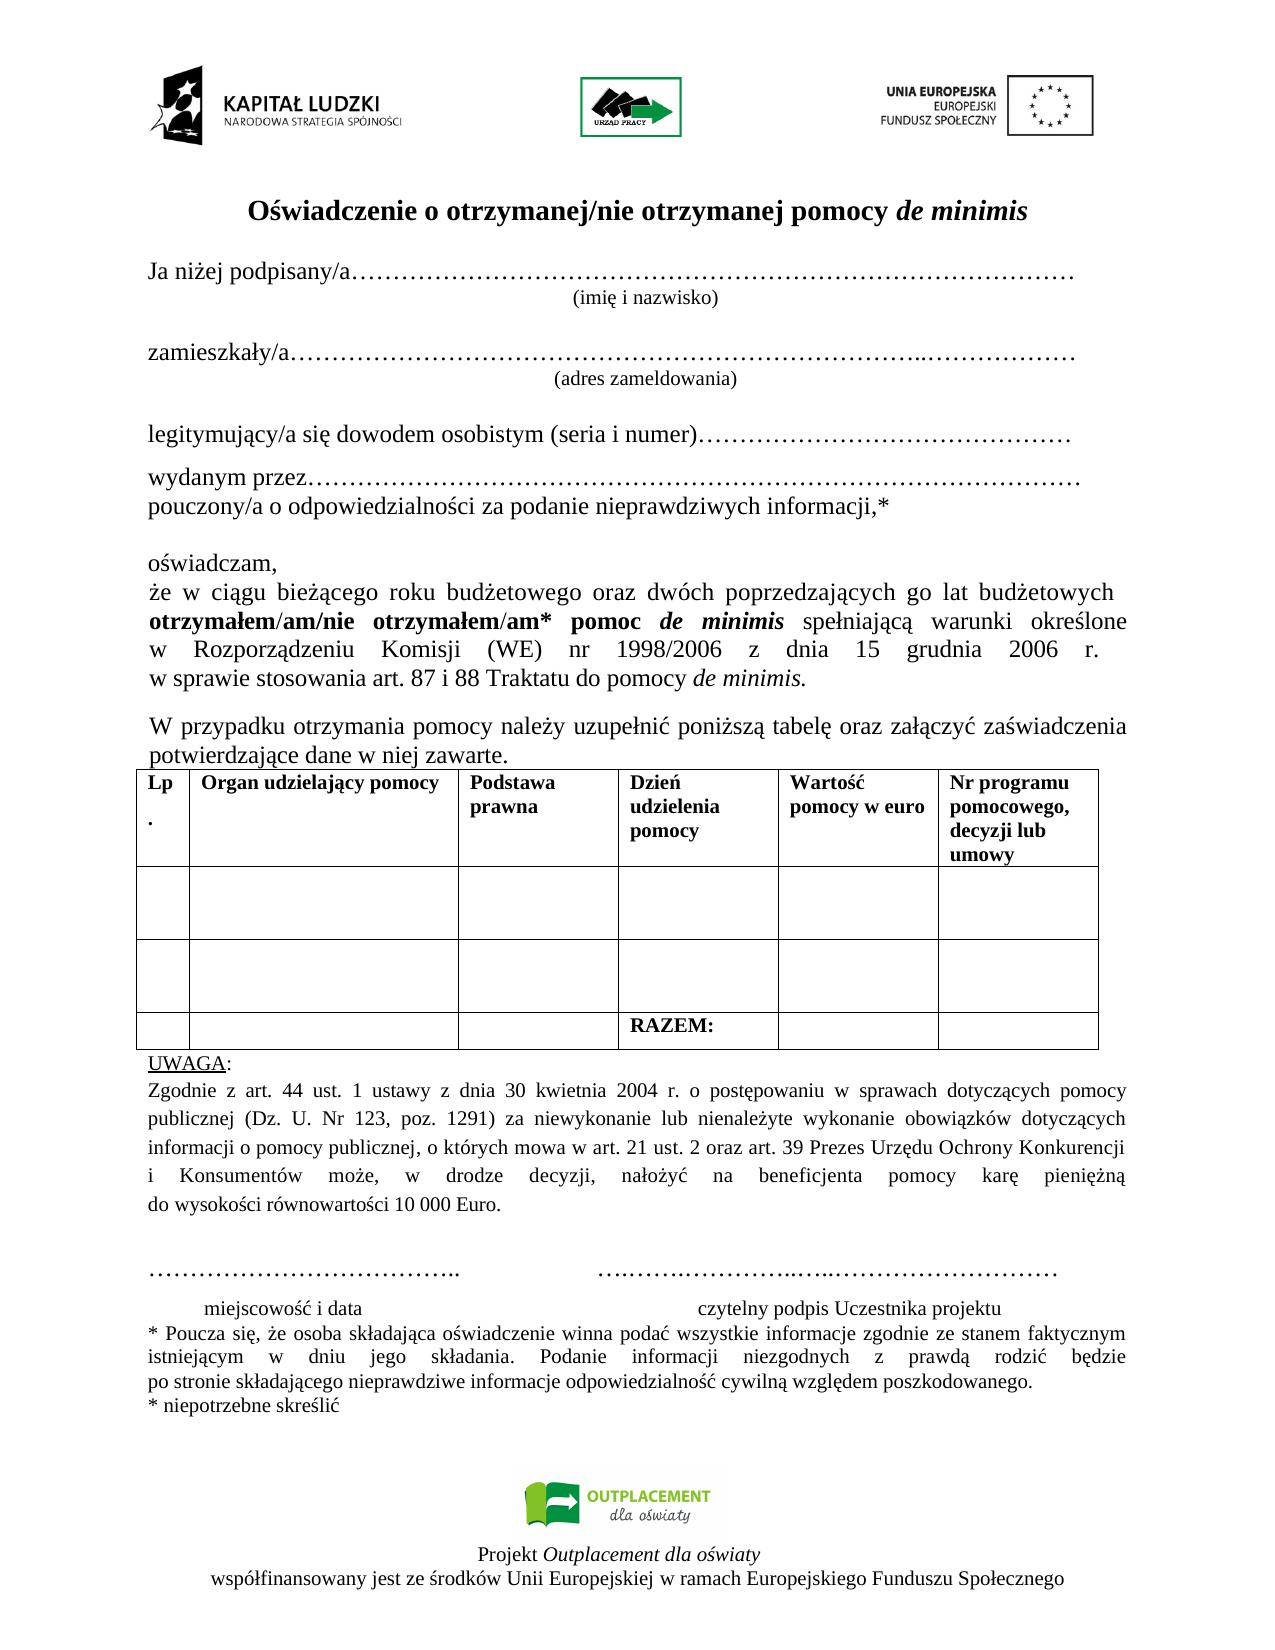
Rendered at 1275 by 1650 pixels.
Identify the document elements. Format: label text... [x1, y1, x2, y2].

picture [147, 65, 403, 146]
table_cell [619, 940, 778, 1012]
text ……………………………….. ….…….…………..…..……………………… [148, 1253, 1127, 1282]
text W przypadku otrzymania pomocy należy uzupełnić poniższą tabelę oraz załączyć zaświadczenia potwierdzające dane w niej zawarte. [149, 711, 1127, 769]
table_cell [779, 867, 938, 939]
text Ja niżej podpisany/a…………………………………………………………………………… [148, 256, 1127, 284]
table_header Organ udzielający pomocy [190, 770, 458, 866]
table_header Lp. [137, 770, 189, 866]
text legitymujący/a się dowodem osobistym (seria i numer)……………………………………… [148, 419, 1127, 448]
text Zgodnie z art. 44 ust. 1 ustawy z dnia 30 kwietnia 2004 r. o postępowaniu w sprawach dotyczących pomocy publicznej (Dz. U. Nr 123, poz. 1291) za niewykonanie lub nienależyte wykonanie obowiązków dotyczących informacji o pomocy publicznej, o których mowa w art. 21 ust. 2 oraz art. 39 Prezes Urzędu Ochrony Konkurencji i Konsumentów może, w drodze decyzji, nałożyć na beneficjenta pomocy karę pieniężną do wysokości równowartości 10 000 Euro. [148, 1074, 1127, 1217]
table_cell [190, 1013, 458, 1049]
table_cell [137, 1013, 189, 1049]
text pouczony/a o odpowiedzialności za podanie nieprawdziwych informacji,* [148, 491, 1127, 519]
picture [511, 1466, 727, 1542]
table_cell [939, 867, 1098, 939]
text * Poucza się, że osoba składająca oświadczenie winna podać wszystkie informacje zgodnie ze stanem faktycznym istniejącym w dniu jego składania. Podanie informacji niezgodnych z prawdą rodzić będzie po stronie składającego nieprawdziwe informacje odpowiedzialność cywilną względem poszkodowanego. [148, 1320, 1127, 1393]
table_cell [459, 867, 618, 939]
text zamieszkały/a…………………………………………………………………..……………… [148, 337, 1127, 366]
table_cell [459, 940, 618, 1012]
text że w ciągu bieżącego roku budżetowego oraz dwóch poprzedzających go lat budżetowych otrzymałem/am/nie otrzymałem/am* pomoc de minimis spełniającą warunki określone w Rozporządzeniu Komisji (WE) nr 1998/2006 z dnia 15 grudnia 2006 r. w sprawie stosowania art. 87 i 88 Traktatu do pomocy de minimis. [149, 577, 1127, 692]
table_cell [619, 867, 778, 939]
picture [580, 77, 682, 137]
picture [878, 75, 1094, 136]
text (imię i nazwisko) [148, 284, 1127, 309]
table_cell [137, 867, 189, 939]
text wydanym przez………………………………………………………………………………… [148, 462, 1127, 491]
table_cell [939, 1013, 1098, 1049]
text Oświadczenie o otrzymanej/nie otrzymanej pomocy de minimis [148, 193, 1127, 227]
text UWAGA: [148, 1050, 1127, 1074]
table_cell [779, 940, 938, 1012]
table_header Dzień udzielenia pomocy [619, 770, 778, 866]
table_cell RAZEM: [619, 1013, 778, 1049]
table_cell [137, 940, 189, 1012]
table_cell [190, 867, 458, 939]
table_header Podstawa prawna [459, 770, 618, 866]
text miejscowość i data czytelny podpis Uczestnika projektu [148, 1296, 1127, 1320]
table_cell [779, 1013, 938, 1049]
text * niepotrzebne skreślić [148, 1393, 1127, 1417]
table_header Nr programu pomocowego, decyzji lub umowy [939, 770, 1098, 866]
table_cell [459, 1013, 618, 1049]
table_cell [939, 940, 1098, 1012]
text (adres zameldowania) [148, 366, 1127, 390]
table_cell [190, 940, 458, 1012]
text oświadczam, [148, 548, 1127, 577]
table_header Wartość pomocy w euro [779, 770, 938, 866]
